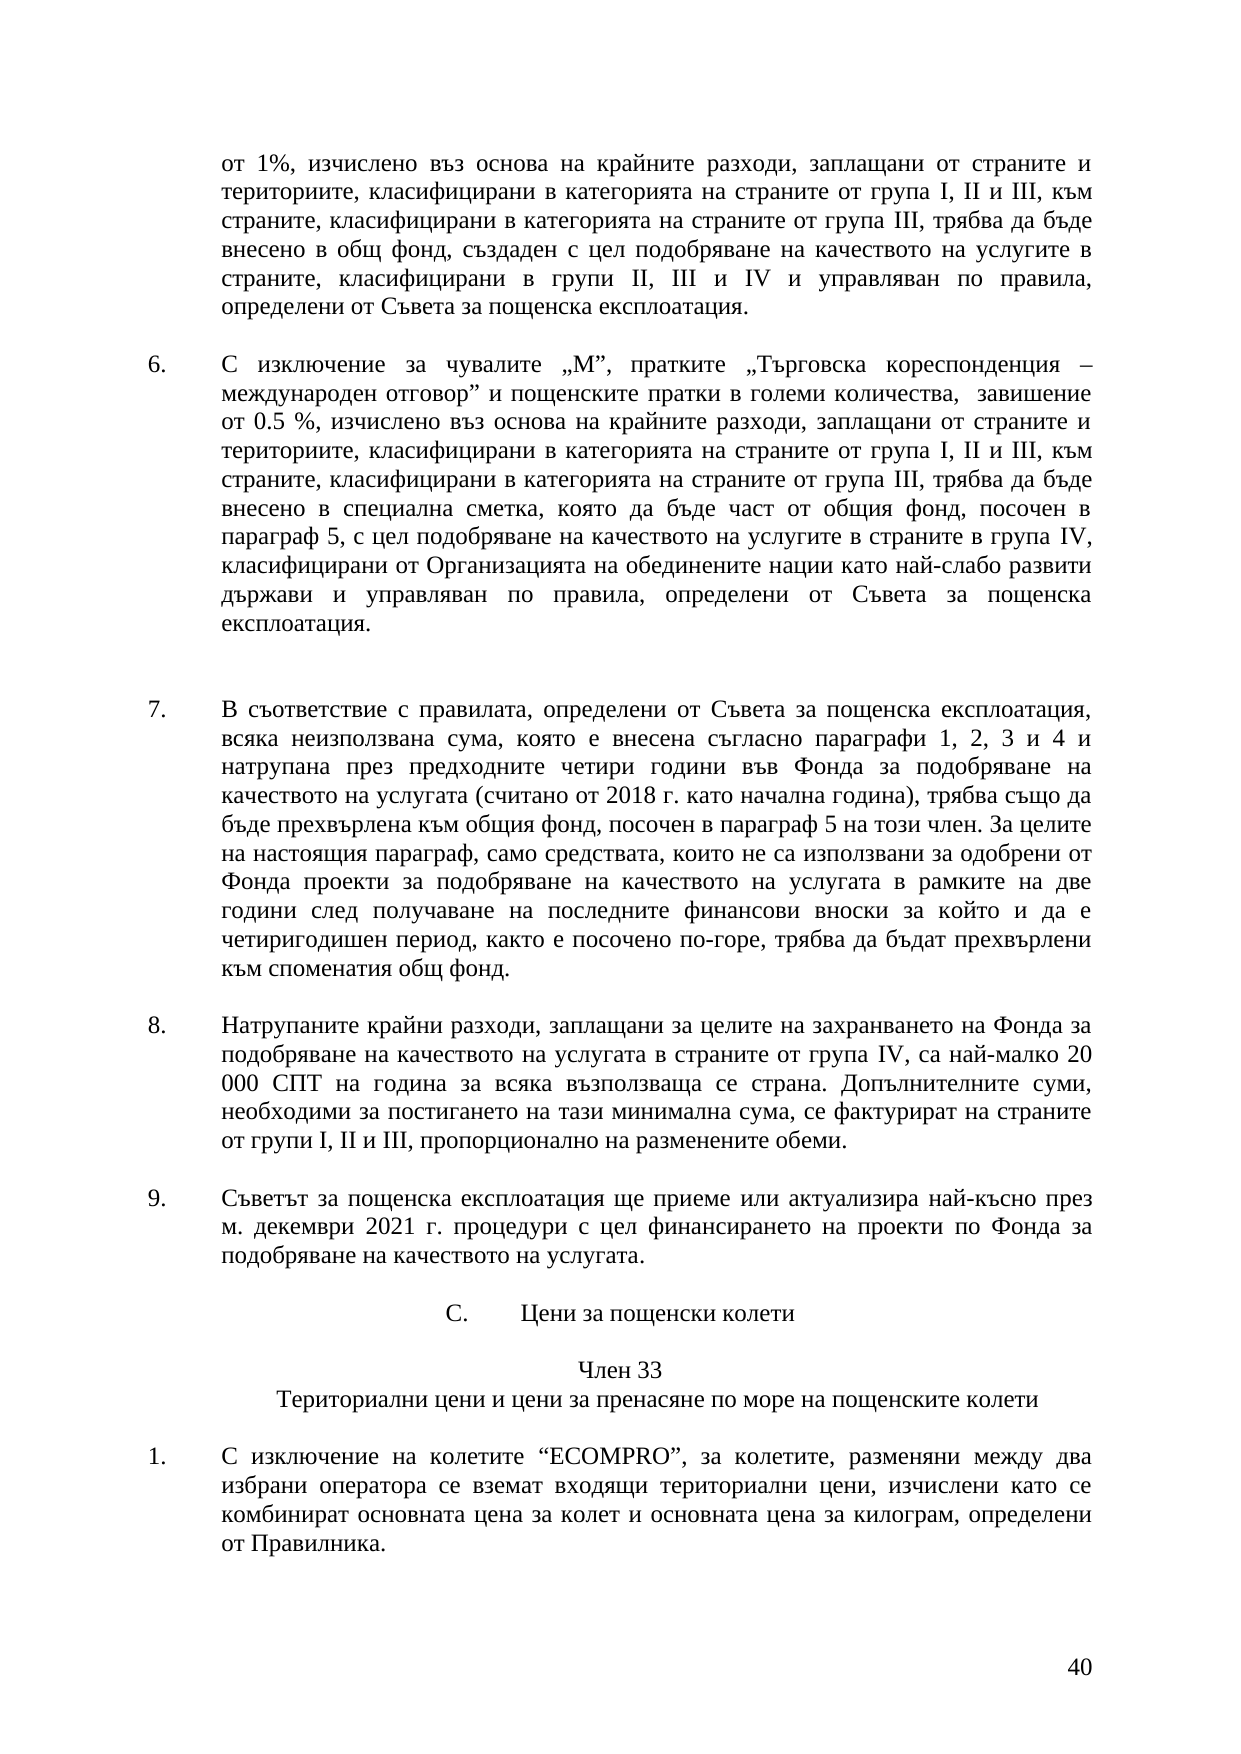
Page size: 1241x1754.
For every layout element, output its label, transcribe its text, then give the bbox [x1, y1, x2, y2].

text 7. В съответствие с правилата, определени от Съвета за пощенска експлоатация, всяка неизползвана сума, която е внесена съгласно параграфи 1, 2, 3 и 4 и натрупана през предходните четири години във Фонда за подобряване на качеството на услугата (считано от 2018 г. като начална година), трябва също да бъде прехвърлена към общия фонд, посочен в параграф 5 на този член. За целите на настоящия параграф, само средствата, които не са използвани за одобрени от Фонда проекти за подобряване на качеството на услугата в рамките на две години след получаване на последните финансови вноски за който и да е четиригодишен период, както е посочено по-горе, трябва да бъдат прехвърлени към споменатия общ фонд. [148, 694, 1093, 981]
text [148, 148, 1093, 320]
text 6. С изключение за чувалите „М”, пратките „Търговска кореспонденция – международен отговор” и пощенските пратки в големи количества, завишение от 0.5 %, изчислено въз основа на крайните разходи, заплащани от страните и териториите, класифицирани в категорията на страните от група I, II и III, към страните, класифицирани в категорията на страните от група III, трябва да бъде внесено в специална сметка, която да бъде част от общия фонд, посочен в параграф 5, с цел подобряване на качеството на услугите в страните в група IV, класифицирани от Организацията на обединените нации като най-слабо развити държави и управляван по правила, определени от Съвета за пощенска експлоатация. [148, 349, 1093, 636]
text Териториални цени и цени за пренасяне по море на пощенските колети [148, 1384, 1093, 1413]
text 8. Натрупаните крайни разходи, заплащани за целите на захранването на Фонда за подобряване на качеството на услугата в страните от група IV, са най-малко 20 000 СПТ на година за всяка възползваща се страна. Допълнителните суми, необходими за постигането на тази минимална сума, се фактурират на страните от групи I, II и III, пропорционално на разменените обеми. [148, 1010, 1093, 1154]
text Член 33 [148, 1355, 1093, 1384]
text 9. Съветът за пощенска експлоатация ще приеме или актуализира най-късно през м. декември 2021 г. процедури с цел финансирането на проекти по Фонда за подобряване на качеството на услугата. [148, 1183, 1093, 1269]
text 1. С изключение на колетите “ECOMPRO”, за колетите, разменяни между два избрани оператора се вземат входящи териториални цени, изчислени като се комбинират основната цена за колет и основната цена за килограм, определени от Правилника. [148, 1441, 1093, 1556]
text С. Цени за пощенски колети [148, 1298, 1093, 1326]
